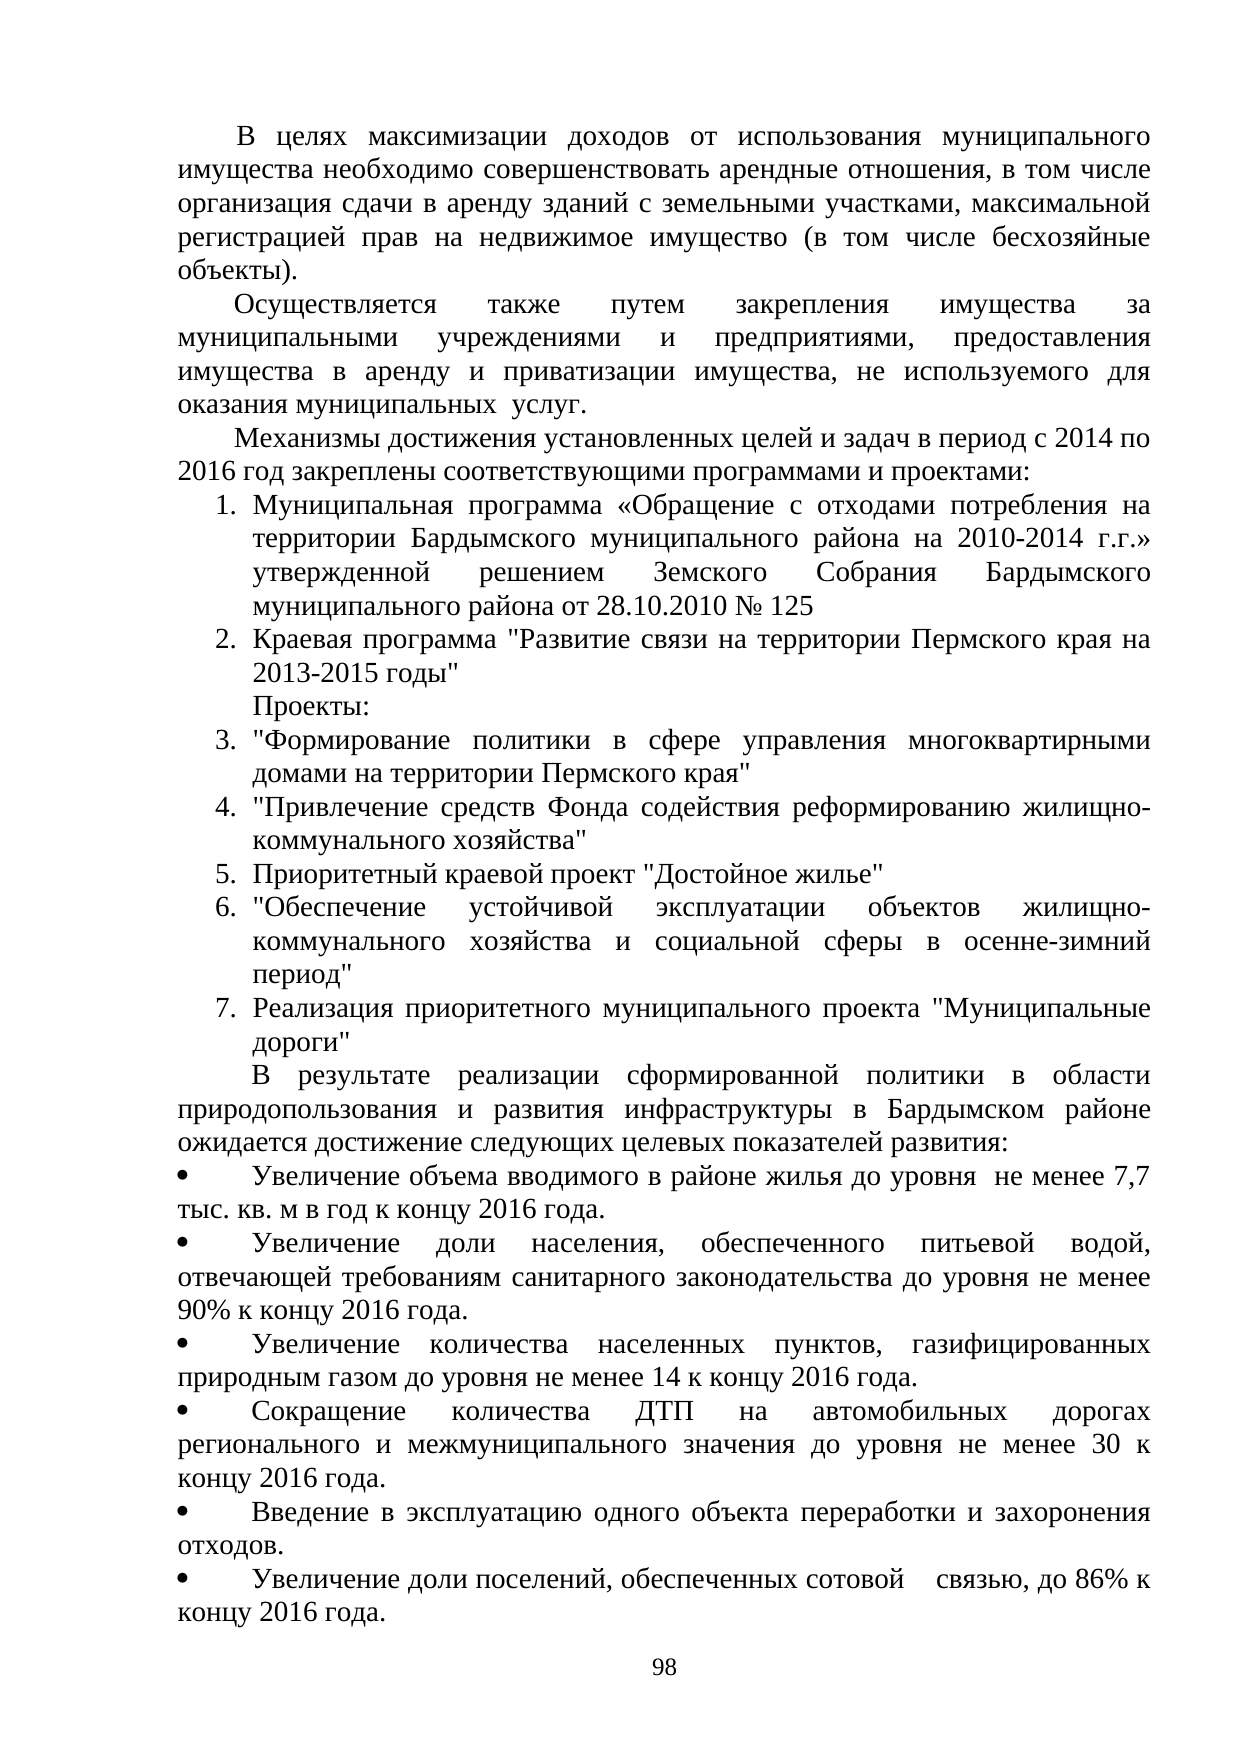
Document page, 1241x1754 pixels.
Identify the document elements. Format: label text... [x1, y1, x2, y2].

text В целях максимизации доходов от использования муниципального имущества необходимо совершенствовать арендные отношения, в том числе организация сдачи в аренду зданий с земельными участками, максимальной регистрацией прав на недвижимое имущество (в том числе бесхозяйные объекты). [177, 118, 1152, 286]
list Проекты: [252, 688, 1152, 722]
list "Формирование политики в сфере управления многоквартирными домами на территории Пермского края" [215, 722, 1152, 789]
list Приоритетный краевой проект "Достойное жилье" [215, 856, 1152, 889]
list "Обеспечение устойчивой эксплуатации объектов жилищно-коммунального хозяйства и социальной сферы в осенне-зимний период" [215, 889, 1152, 990]
text Механизмы достижения установленных целей и задач в период с 2014 по 2016 год закреплены соответствующими программами и проектами: [177, 420, 1152, 487]
list Реализация приоритетного муниципального проекта "Муниципальные дороги" [215, 990, 1152, 1057]
list Увеличение объема вводимого в районе жилья до уровня не менее 7,7 тыс. кв. м в год к концу 2016 года. [177, 1158, 1152, 1225]
list Увеличение доли поселений, обеспеченных сотовой связью, до 86% к концу 2016 года. [177, 1561, 1152, 1628]
list Муниципальная программа «Обращение с отходами потребления на территории Бардымского муниципального района на 2010-.г.» утвержденной решением Земского Собрания Бардымского муниципального района от 28.10.2010 № 125 [215, 487, 1152, 621]
list "Привлечение средств Фонда содействия реформированию жилищно-коммунального хозяйства" [215, 789, 1152, 856]
text В результате реализации сформированной политики в области природопользования и развития инфраструктуры в Бардымском районе ожидается достижение следующих целевых показателей развития: [177, 1057, 1152, 1158]
list Сокращение количества ДТП на автомобильных дорогах регионального и межмуниципального значения до уровня не менее 30 к концу 2016 года. [177, 1393, 1152, 1494]
text Осуществляется также путем закрепления имущества за муниципальными учреждениями и предприятиями, предоставления имущества в аренду и приватизации имущества, не используемого для оказания муниципальных услуг. [177, 286, 1152, 420]
list Увеличение доли населения, обеспеченного питьевой водой, отвечающей требованиям санитарного законодательства до уровня не менее 90% к концу 2016 года. [177, 1225, 1152, 1326]
list Введение в эксплуатацию одного объекта переработки и захоронения отходов. [177, 1494, 1152, 1561]
list Увеличение количества населенных пунктов, газифицированных природным газом до уровня не менее 14 к концу 2016 года. [177, 1326, 1152, 1393]
list Краевая программа "Развитие связи на территории Пермского края на 2013-2015 годы" [215, 621, 1152, 688]
